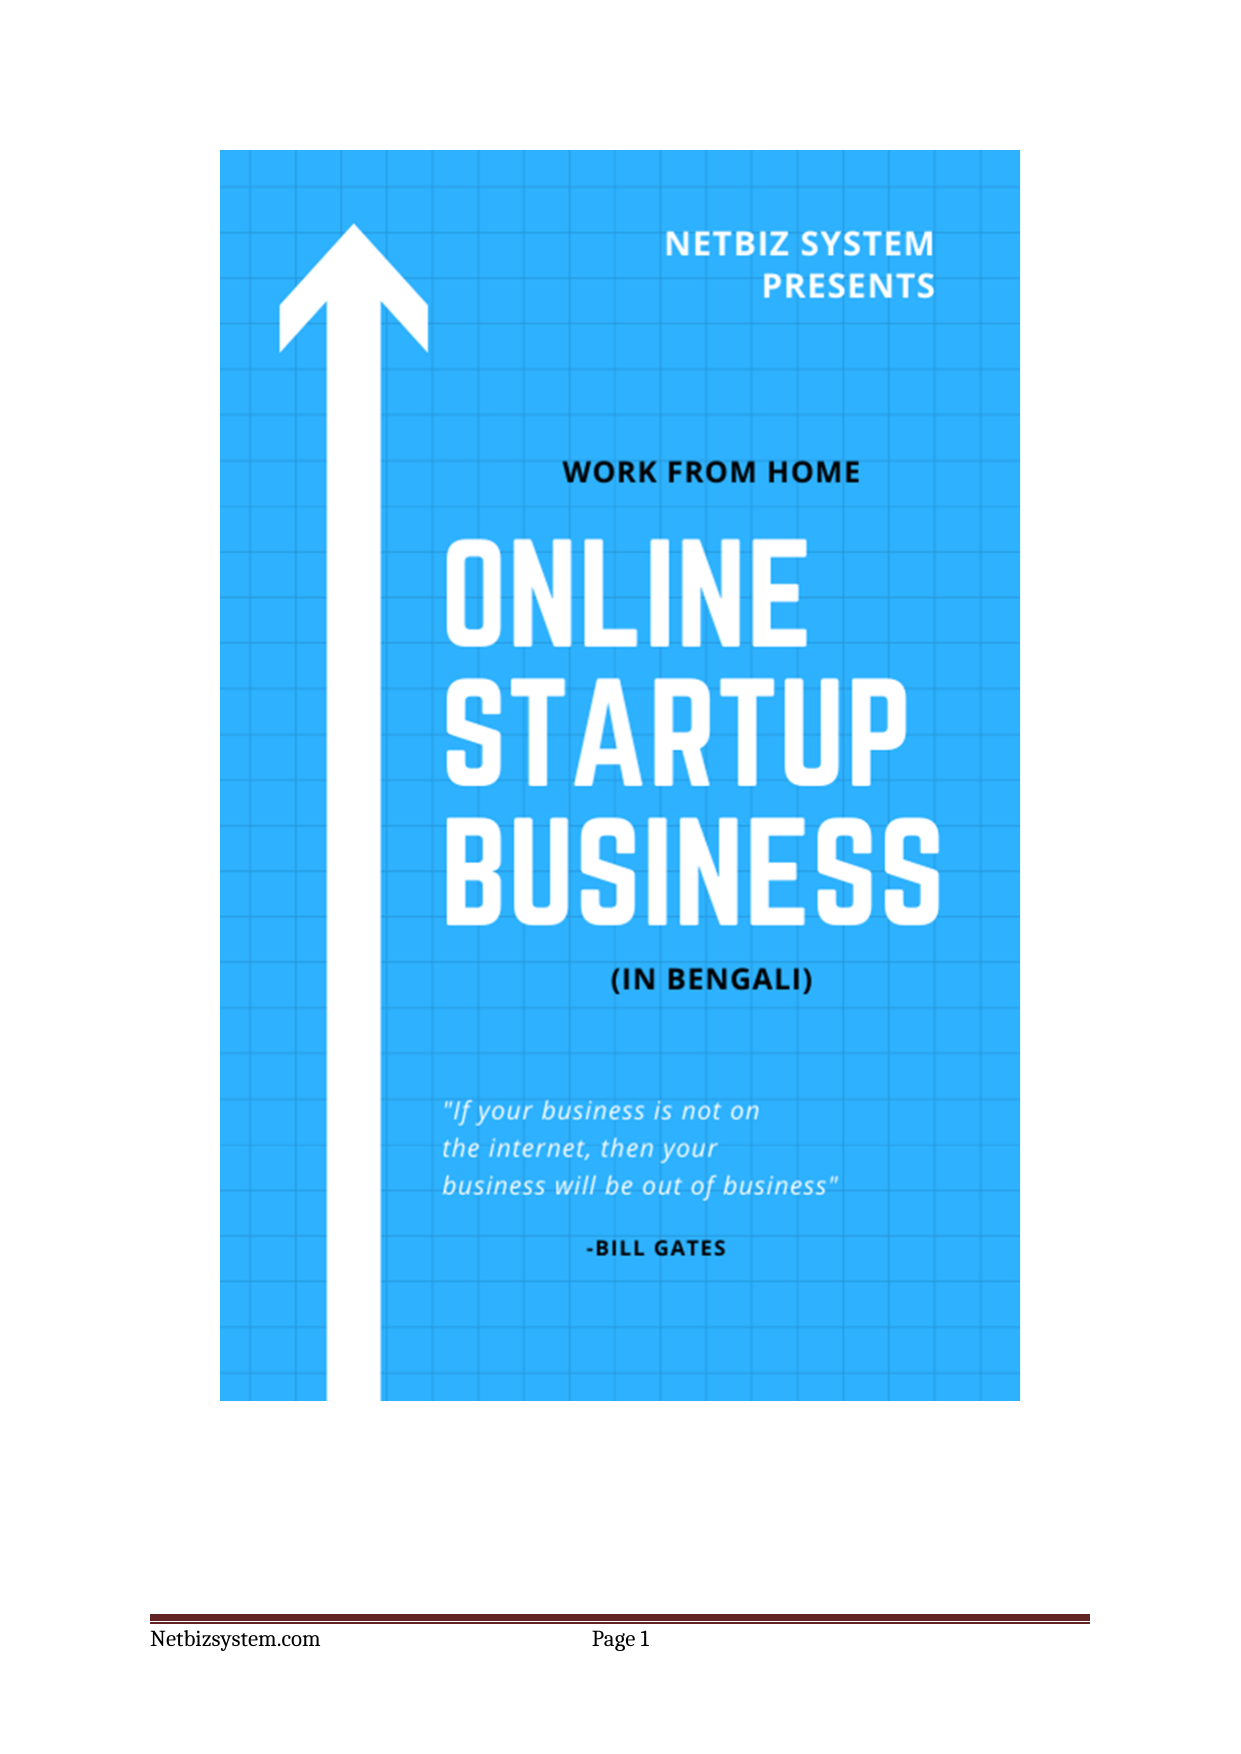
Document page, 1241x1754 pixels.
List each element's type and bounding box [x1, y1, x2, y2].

picture [220, 150, 1021, 1401]
